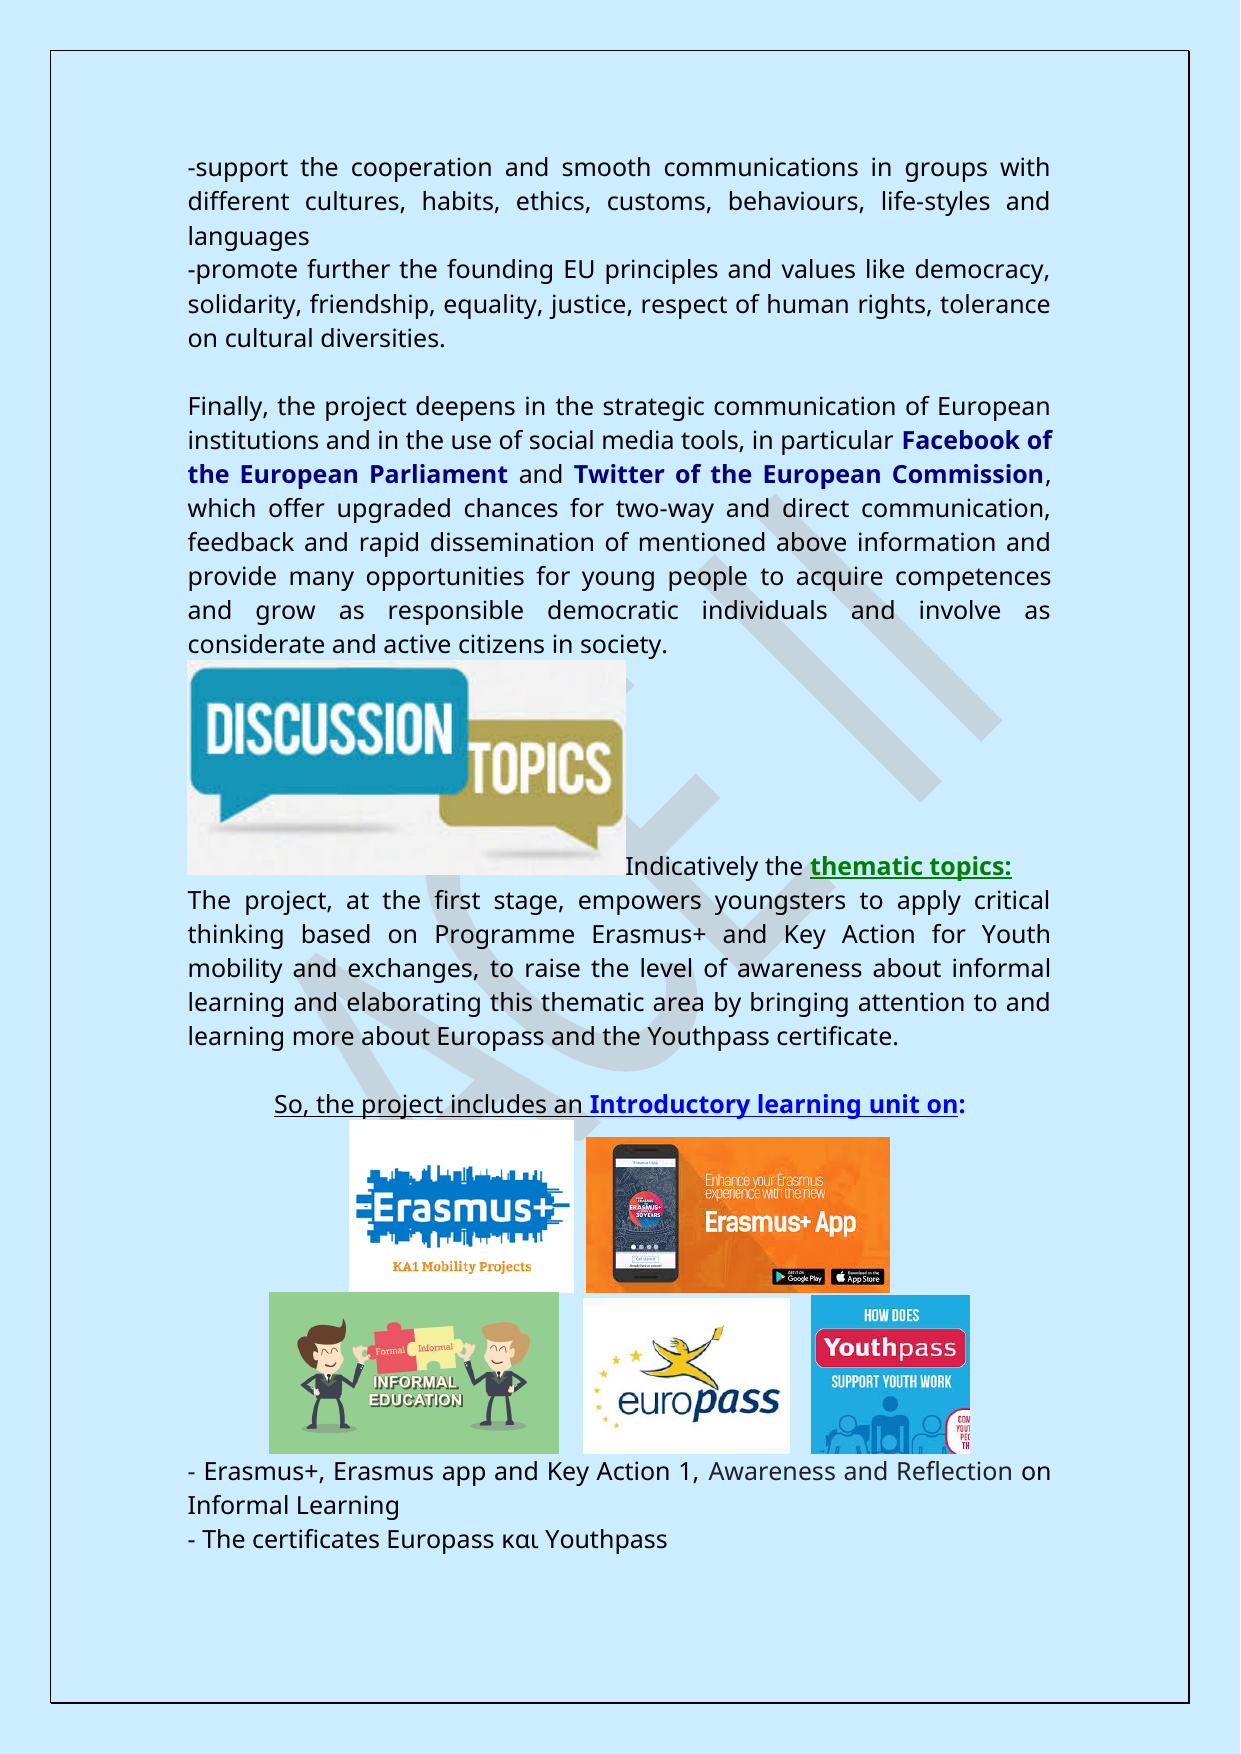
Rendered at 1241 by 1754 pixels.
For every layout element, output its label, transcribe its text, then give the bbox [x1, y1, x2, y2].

text -promote further the founding EU principles and values like democracy, solidarity, friendship, equality, justice, respect of human rights, tolerance on cultural diversities. [187, 252, 1052, 354]
picture [583, 1298, 790, 1454]
text So, the project includes an Introductory learning unit on: [187, 1087, 1052, 1121]
picture [187, 660, 626, 875]
text - The certificates Europass και Youthpass [187, 1522, 1052, 1556]
text - Erasmus+, Erasmus app and Key Action 1, Awareness and Reflection on Informal Learning [187, 1454, 1052, 1522]
picture [811, 1295, 970, 1454]
picture [586, 1137, 890, 1293]
text Finally, the project deepens in the strategic communication of European institutions and in the use of social media tools, in particular Facebook of the European Parliament and Twitter of the European Commission, which offer upgraded chances for two-way and direct communication, feedback and rapid dissemination of mentioned above information and provide many opportunities for young people to acquire competences and grow as responsible democratic individuals and involve as considerate and active citizens in society. [187, 388, 1052, 661]
text The project, at the first stage, empowers youngsters to apply critical thinking based on Programme Erasmus+ and Key Action for Youth mobility and exchanges, to raise the level of awareness about informal learning and elaborating this thematic area by bringing attention to and learning more about Europass and the Youthpass certificate. [187, 882, 1052, 1053]
picture [269, 1120, 574, 1454]
text -support the cooperation and smooth communications in groups with different cultures, habits, ethics, customs, behaviours, life-styles and languages [187, 150, 1052, 252]
